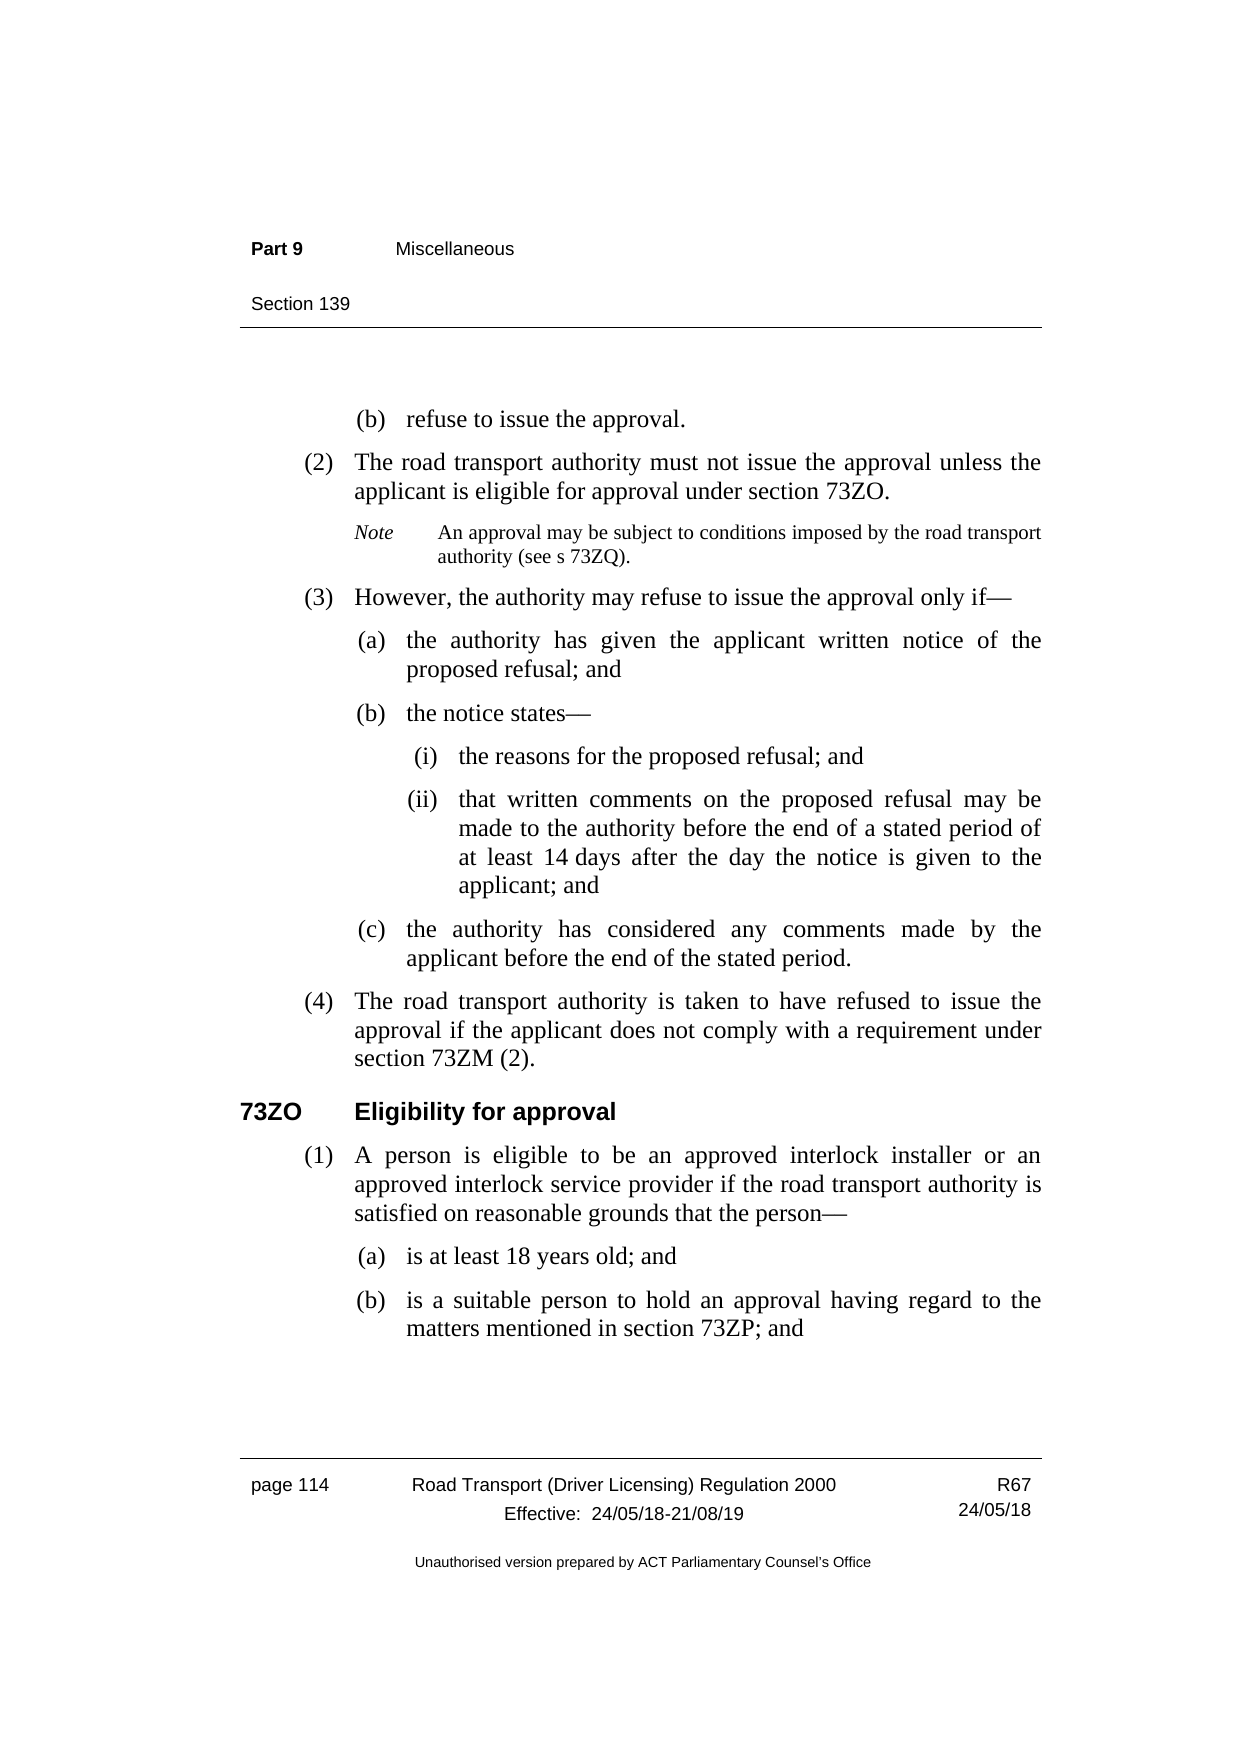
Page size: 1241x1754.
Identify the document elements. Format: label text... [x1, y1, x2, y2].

text (3) However, the authority may refuse to issue the approval only if— [239, 582, 1042, 611]
text (b) refuse to issue the approval. [239, 404, 1042, 433]
text (b) is a suitable person to hold an approval having regard to the matters mentioned in section 73ZP; and [239, 1285, 1042, 1342]
text (i) the reasons for the proposed refusal; and [239, 741, 1042, 770]
text (a) the authority has given the applicant written notice of the proposed refusal; and [239, 626, 1042, 683]
text (ii) that written comments on the proposed refusal may be made to the authority before the end of a stated period of at least 14 days after the day the notice is given to the applicant; and [239, 784, 1042, 899]
text (4) The road transport authority is taken to have refused to issue the approval if the applicant does not comply with a requirement under section 73ZM (2). [239, 986, 1042, 1072]
text (a) is at least 18 years old; and [239, 1241, 1042, 1270]
text Note An approval may be subject to conditions imposed by the road transport authority (see s 73ZQ). [354, 519, 1042, 568]
text (b) the notice states–– [239, 698, 1042, 726]
text 73ZO Eligibility for approval [239, 1097, 1042, 1126]
text (1) A person is eligible to be an approved interlock installer or an approved interlock service provider if the road transport authority is satisfied on reasonable grounds that the person–– [239, 1141, 1042, 1227]
text (2) The road transport authority must not issue the approval unless the applicant is eligible for approval under section 73ZO. [239, 447, 1042, 505]
text (c) the authority has considered any comments made by the applicant before the end of the stated period. [239, 914, 1042, 971]
